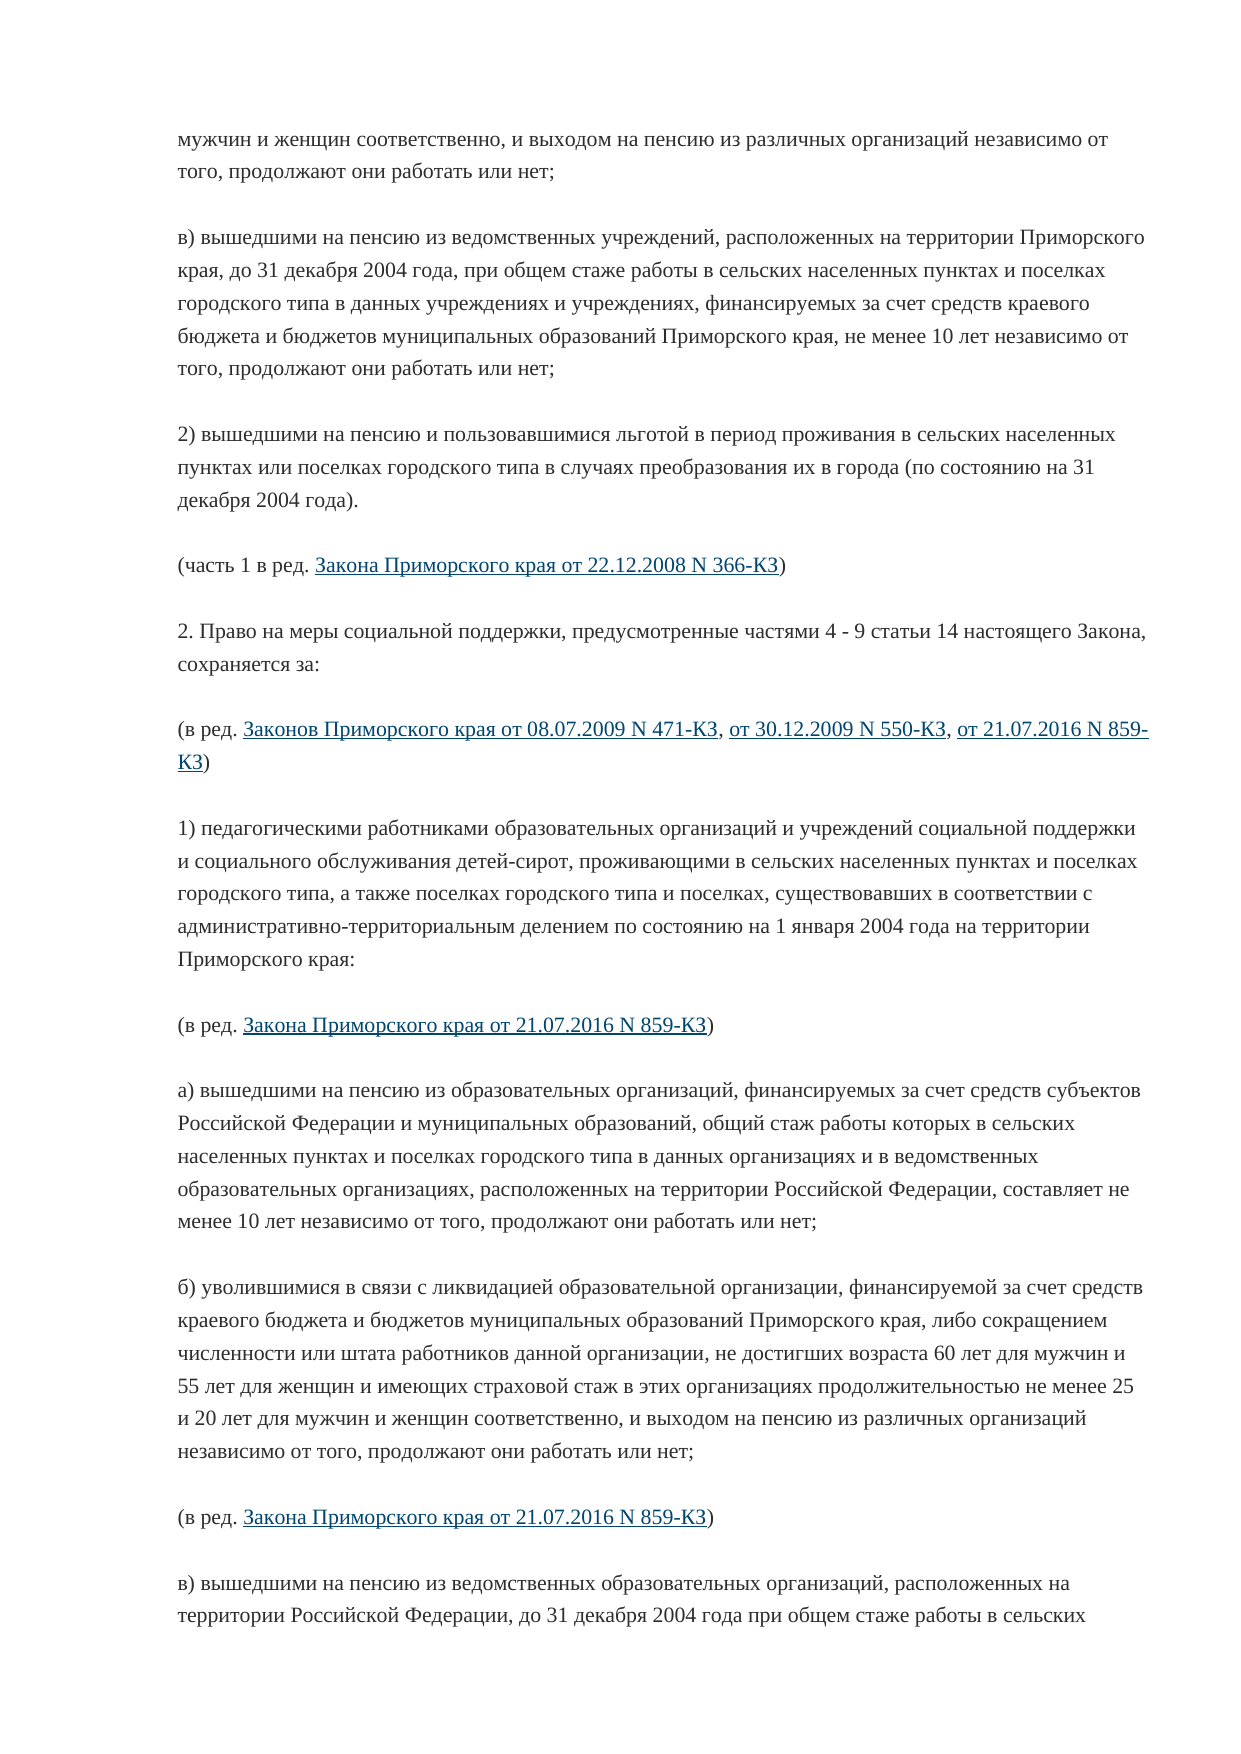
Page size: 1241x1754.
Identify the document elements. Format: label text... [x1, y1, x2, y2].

text в) вышедшими на пенсию из ведомственных учреждений, расположенных на территории Приморского края, до 31 декабря 2004 года, при общем стаже работы в сельских населенных пунктах и поселках городского типа в данных учреждениях и учреждениях, финансируемых за счет средств краевого бюджета и бюджетов муниципальных образований Приморского края, не менее 10 лет независимо от того, продолжают они работать или нет; [177, 184, 1152, 381]
text 2) вышедшими на пенсию и пользовавшимися льготой в период проживания в сельских населенных пунктах или поселках городского типа в случаях преобразования их в города (по состоянию на 31 декабря 2004 года). [177, 381, 1152, 512]
text 2. Право на меры социальной поддержки, предусмотренные частями 4 - 9 статьи 14 настоящего Закона, сохраняется за: [177, 577, 1152, 676]
text а) вышедшими на пенсию из образовательных организаций, финансируемых за счет средств субъектов Российской Федерации и муниципальных образований, общий стаж работы которых в сельских населенных пунктах и поселках городского типа в данных организациях и в ведомственных образовательных организациях, расположенных на территории Российской Федерации, составляет не менее 10 лет независимо от того, продолжают они работать или нет; [177, 1037, 1152, 1234]
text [177, 118, 1152, 184]
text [177, 1529, 1152, 1627]
text (в ред. Закона Приморского края от 21.07.2016 N 859-КЗ) [177, 1463, 1152, 1529]
text (часть 1 в ред. Закона Приморского края от 22.12.2008 N 366-КЗ) [177, 512, 1152, 577]
text б) уволившимися в связи с ликвидацией образовательной организации, финансируемой за счет средств краевого бюджета и бюджетов муниципальных образований Приморского края, либо сокращением численности или штата работников данной организации, не достигших возраста 60 лет для мужчин и 55 лет для женщин и имеющих страховой стаж в этих организациях продолжительностью не менее 25 и 20 лет для мужчин и женщин соответственно, и выходом на пенсию из различных организаций независимо от того, продолжают они работать или нет; [177, 1234, 1152, 1463]
text (в ред. Закона Приморского края от 21.07.2016 N 859-КЗ) [177, 971, 1152, 1037]
text 1) педагогическими работниками образовательных организаций и учреждений социальной поддержки и социального обслуживания детей-сирот, проживающими в сельских населенных пунктах и поселках городского типа, а также поселках городского типа и поселках, существовавших в соответствии с административно-территориальным делением по состоянию на 1 января 2004 года на территории Приморского края: [177, 774, 1152, 971]
text (в ред. Законов Приморского края от 08.07.2009 N 471-КЗ, от 30.12.2009 N 550-КЗ, от 21.07.2016 N 859-КЗ) [177, 676, 1152, 774]
